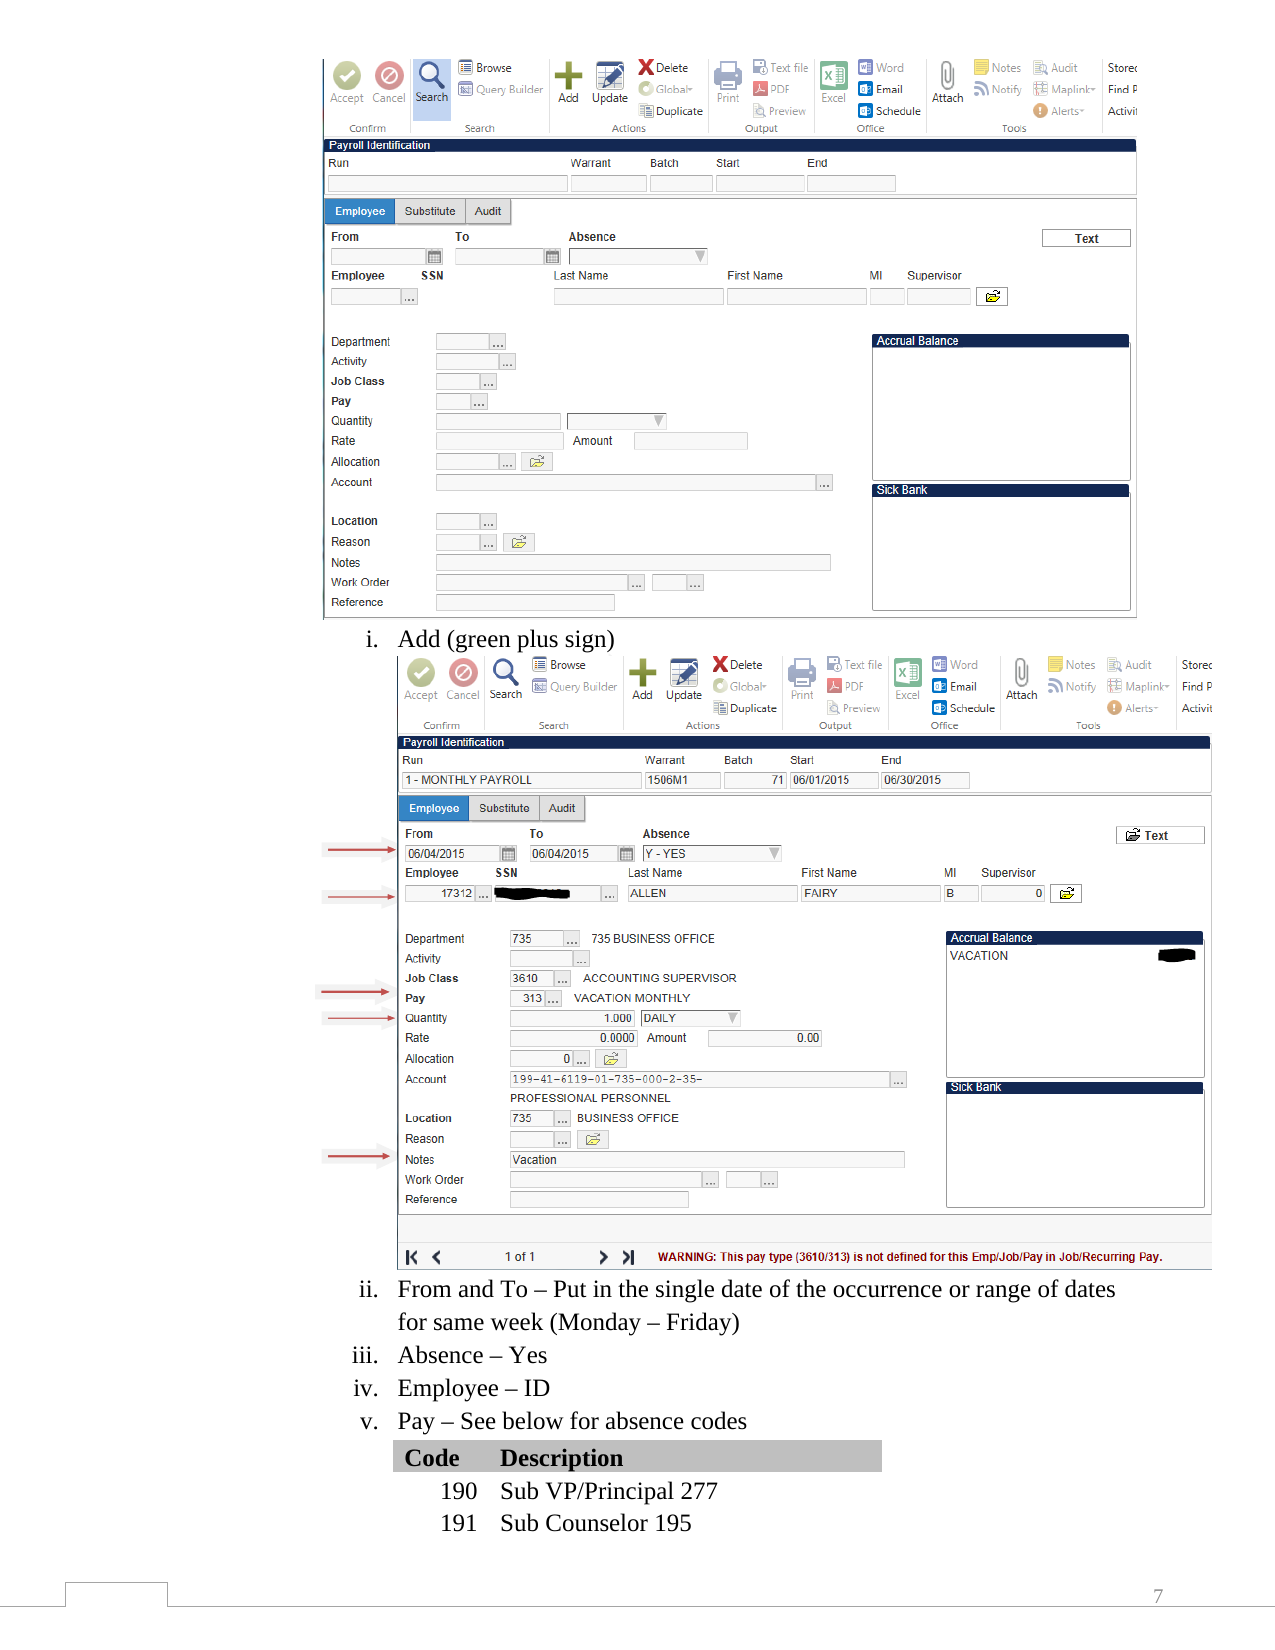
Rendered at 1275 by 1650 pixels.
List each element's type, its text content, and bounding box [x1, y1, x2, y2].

table_cell Sub VP/Principal 277 [489, 1472, 882, 1504]
list Absence – Yes [379, 1340, 1140, 1369]
table_cell 190 [393, 1472, 489, 1504]
table_header Code [393, 1440, 489, 1472]
picture [397, 656, 1212, 1270]
table_header Description [489, 1440, 882, 1472]
table_cell 191 [393, 1505, 489, 1537]
list From and To – Put in the single date of the occurrence or range of dates for same week (Monday – Friday) [379, 1274, 1140, 1336]
table_cell Sub Counselor 195 [489, 1505, 882, 1537]
list Add (green plus sign) [379, 624, 1140, 653]
list Pay – See below for absence codes [379, 1406, 1140, 1435]
picture [322, 59, 1137, 620]
list Employee – ID [379, 1373, 1140, 1402]
